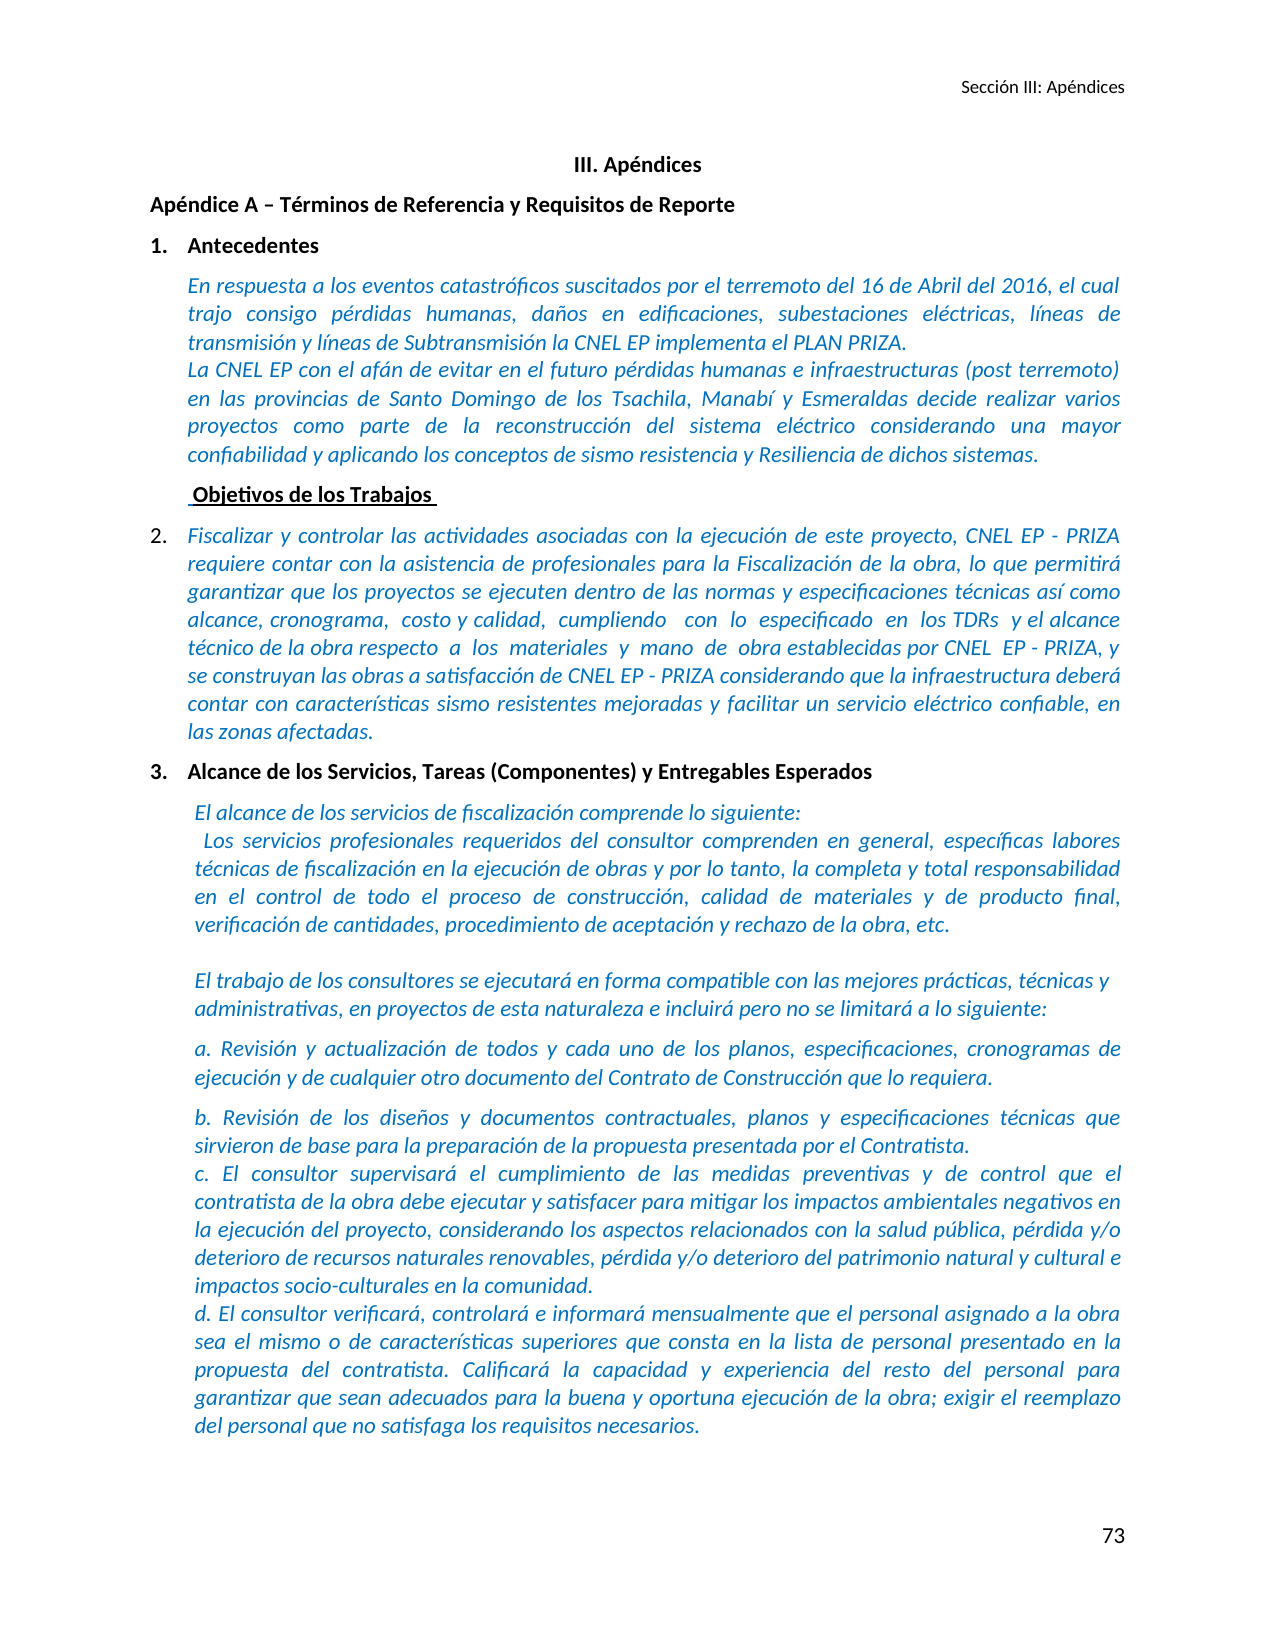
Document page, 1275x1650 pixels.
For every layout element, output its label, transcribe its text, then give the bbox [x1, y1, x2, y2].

list b. Revisión de los diseños y documentos contractuales, planos y especificaciones técnicas que sirvieron de base para la preparación de la propuesta presentada por el Contratista. [194, 1103, 1125, 1159]
list La CNEL EP con el afán de evitar en el futuro pérdidas humanas e infraestructuras (post terremoto) en las provincias de Santo Domingo de los Tsachila, Manabí y Esmeraldas decide realizar varios proyectos como parte de la reconstrucción del sistema eléctrico considerando una mayor confiabilidad y aplicando los conceptos de sismo resistencia y Resiliencia de dichos sistemas. [187, 356, 1125, 468]
list El alcance de los servicios de fiscalización comprende lo siguiente: [194, 798, 1125, 826]
list c. El consultor supervisará el cumplimiento de las medidas preventivas y de control que el contratista de la obra debe ejecutar y satisfacer para mitigar los impactos ambientales negativos en la ejecución del proyecto, considerando los aspectos relacionados con la salud pública, pérdida y/o deterioro de recursos naturales renovables, pérdida y/o deterioro del patrimonio natural y cultural e impactos socio-culturales en la comunidad. [194, 1159, 1125, 1299]
list Alcance de los Servicios, Tareas (Componentes) y Entregables Esperados [150, 757, 1125, 785]
text a. Revisión y actualización de todos y cada uno de los planos, especificaciones, cronogramas de ejecución y de cualquier otro documento del Contrato de Construcción que lo requiera. [194, 1034, 1125, 1091]
subtitle III. Apéndices [150, 150, 1125, 178]
list En respuesta a los eventos catastróficos suscitados por el terremoto del 16 de Abril del 2016, el cual trajo consigo pérdidas humanas, daños en edificaciones, subestaciones eléctricas, líneas de transmisión y líneas de Subtransmisión la CNEL EP implementa el PLAN PRIZA. [187, 272, 1125, 356]
list Antecedentes [150, 231, 1125, 259]
text Apéndice A – Términos de Referencia y Requisitos de Reporte [150, 191, 1125, 218]
list Los servicios profesionales requeridos del consultor comprenden en general, específicas labores técnicas de fiscalización en la ejecución de obras y por lo tanto, la completa y total responsabilidad en el control de todo el proceso de construcción, calidad de materiales y de producto final, verificación de cantidades, procedimiento de aceptación y rechazo de la obra, etc. [194, 826, 1125, 938]
list Objetivos de los Trabajos [187, 480, 1125, 508]
list El trabajo de los consultores se ejecutará en forma compatible con las mejores prácticas, técnicas y administrativas, en proyectos de esta naturaleza e incluirá pero no se limitará a lo siguiente: [194, 966, 1125, 1022]
list Fiscalizar y controlar las actividades asociadas con la ejecución de este proyecto, CNEL EP - PRIZA requiere contar con la asistencia de profesionales para la Fiscalización de la obra, lo que permitirá garantizar que los proyectos se ejecuten dentro de las normas y especificaciones técnicas así como alcance, cronograma, costo y calidad, cumpliendo con lo especificado en los TDRs y el alcance técnico de la obra respecto a los materiales y mano de obra establecidas por CNEL EP - PRIZA, y se construyan las obras a satisfacción de CNEL EP - PRIZA considerando que la infraestructura deberá contar con características sismo resistentes mejoradas y facilitar un servicio eléctrico confiable, en las zonas afectadas. [150, 521, 1125, 745]
list d. El consultor verificará, controlará e informará mensualmente que el personal asignado a la obra sea el mismo o de características superiores que consta en la lista de personal presentado en la propuesta del contratista. Calificará la capacidad y experiencia del resto del personal para garantizar que sean adecuados para la buena y oportuna ejecución de la obra; exigir el reemplazo del personal que no satisfaga los requisitos necesarios. [194, 1299, 1125, 1439]
